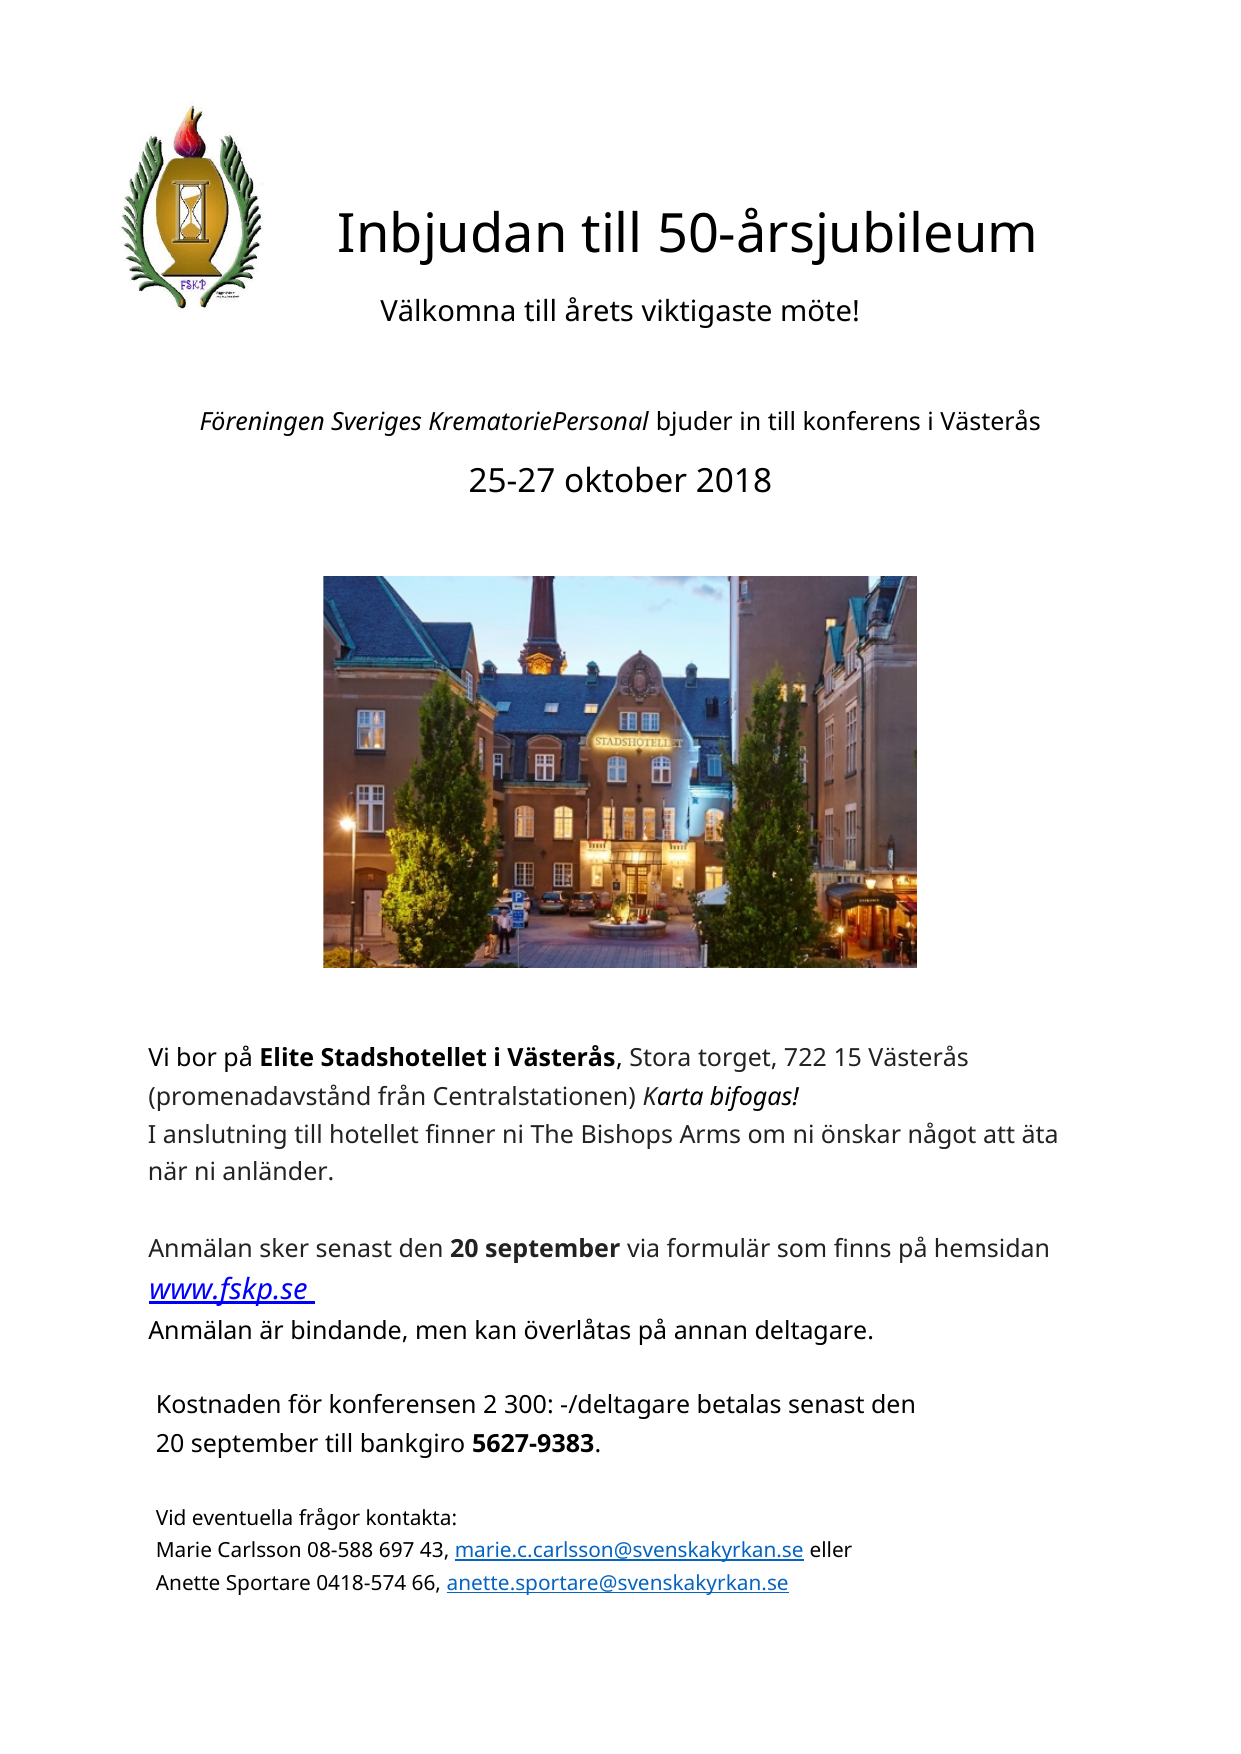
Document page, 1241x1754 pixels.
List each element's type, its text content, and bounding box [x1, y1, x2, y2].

text I anslutning till hotellet finner ni The Bishops Arms om ni önskar något att äta när ni anländer. [148, 1117, 1093, 1188]
text (promenadavstånd från Centralstationen) Karta bifogas! [148, 1078, 1093, 1112]
text Anmälan är bindande, men kan överlåtas på annan deltagare. [148, 1313, 1093, 1347]
text Marie Carlsson 08-588 697 43, marie.c.carlsson@svenskakyrkan.se eller [156, 1535, 1093, 1564]
text 25-27 oktober 2018 [148, 457, 1093, 502]
text Vi bor på Elite Stadshotellet i Västerås, Stora torget, 722 15 Västerås [148, 1040, 1093, 1074]
picture [323, 576, 917, 968]
text 20 september till bankgiro 5627-9383. [156, 1426, 1093, 1460]
text Vid eventuella frågor kontakta: [156, 1503, 1093, 1531]
text Välkomna till årets viktigaste möte! [148, 291, 1093, 330]
text Kostnaden för konferensen 2 300: -/deltagare betalas senast den [156, 1387, 1093, 1421]
picture [108, 97, 274, 321]
text Anmälan sker senast den 20 september via formulär som finns på hemsidan www.fskp.se [148, 1231, 1093, 1308]
text Inbjudan till 50-årsjubileum [148, 194, 1093, 268]
text Föreningen Sveriges KrematoriePersonal bjuder in till konferens i Västerås [148, 404, 1093, 438]
text Anette Sportare 0418-574 66, anette.sportare@svenskakyrkan.se [156, 1568, 1093, 1596]
